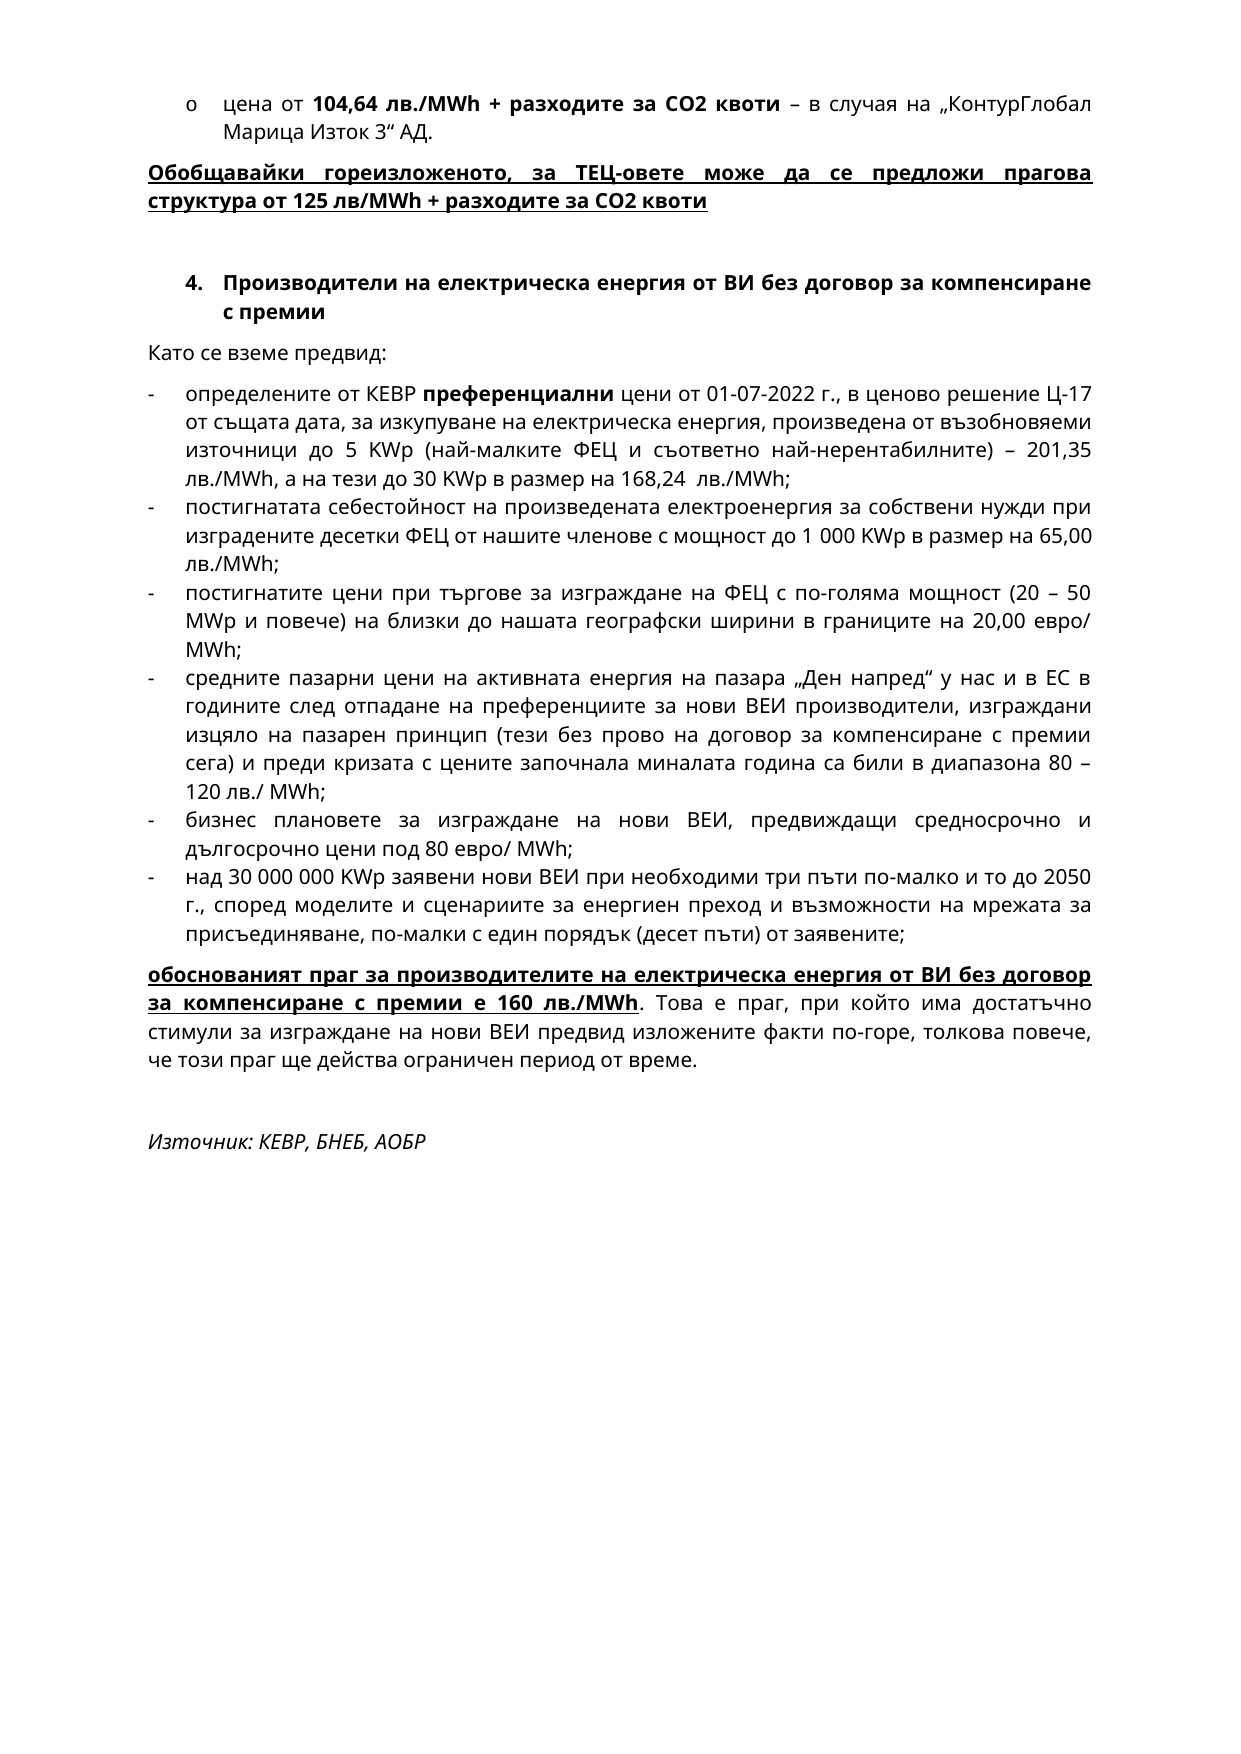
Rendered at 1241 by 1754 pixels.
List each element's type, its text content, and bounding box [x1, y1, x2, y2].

list постигнатите цени при търгове за изграждане на ФЕЦ с по-голяма мощност (20 – 50 МWp и повече) на близки до нашата географски ширини в границите на 20,00 евро/ MWh; [148, 578, 1093, 663]
text Като се вземе предвид: [148, 338, 1093, 366]
list цена от 104,64 лв./MWh + разходите за СО2 квоти – в случая на „КонтурГлобал Марица Изток 3“ АД. [185, 89, 1093, 146]
text Обобщавайки гореизложеното, за ТЕЦ-овете може да се предложи прагова структура от 125 лв/MWh + разходите за СО2 квоти [148, 184, 1093, 215]
list Производители на електрическа енергия от ВИ без договор за компенсиране с премии [185, 268, 1093, 325]
text Източник: КЕВР, БНЕБ, АОБР [148, 1127, 1093, 1156]
text обоснованият праг за производителите на електрическа енергия от ВИ без договор за компенсиране с премии е 160 лв./MWh. Това е праг, при който има достатъчно стимули за изграждане на нови ВЕИ предвид изложените факти по-горе, толкова повече, че този праг ще действа ограничен период от време. [148, 960, 1093, 1074]
list средните пазарни цени на активната енергия на пазара „Ден напред“ у нас и в ЕС в годините след отпадане на преференциите за нови ВЕИ производители, изграждани изцяло на пазарен принцип (тези без прово на договор за компенсиране с премии сега) и преди кризата с цените започнала миналата година са били в диапазона 80 – 120 лв./ MWh; [148, 663, 1093, 805]
list бизнес плановете за изграждане на нови ВЕИ, предвиждащи средносрочно и дългосрочно цени под 80 евро/ MWh; [148, 805, 1093, 862]
list над 30 000 000 KWp заявени нови ВЕИ при необходими три пъти по-малко и то до 2050 г., според моделите и сценариите за енергиен преход и възможности на мрежата за присъединяване, по-малки с един порядък (десет пъти) от заявените; [148, 862, 1093, 947]
list определените от КЕВР преференциални цени от 01-07-2022 г., в ценово решение Ц-17 от същата дата, за изкупуване на електрическа енергия, произведена от възобновяеми източници до 5 KWp (най-малките ФЕЦ и съответно най-нерентабилните) – 201,35 лв./MWh, а на тези до 30 KWp в размер на 168,24 лв./MWh; [148, 379, 1093, 492]
list постигнатата себестойност на произведената електроенергия за собствени нужди при изградените десетки ФЕЦ от нашите членове с мощност до 1 000 KWp в размер на 65,00 лв./MWh; [148, 492, 1093, 578]
text Обобщавайки гореизложеното, за ТЕЦ-овете може да се предложи прагова структура от 125 лв/MWh + разходите за СО2 квоти [148, 158, 1093, 182]
